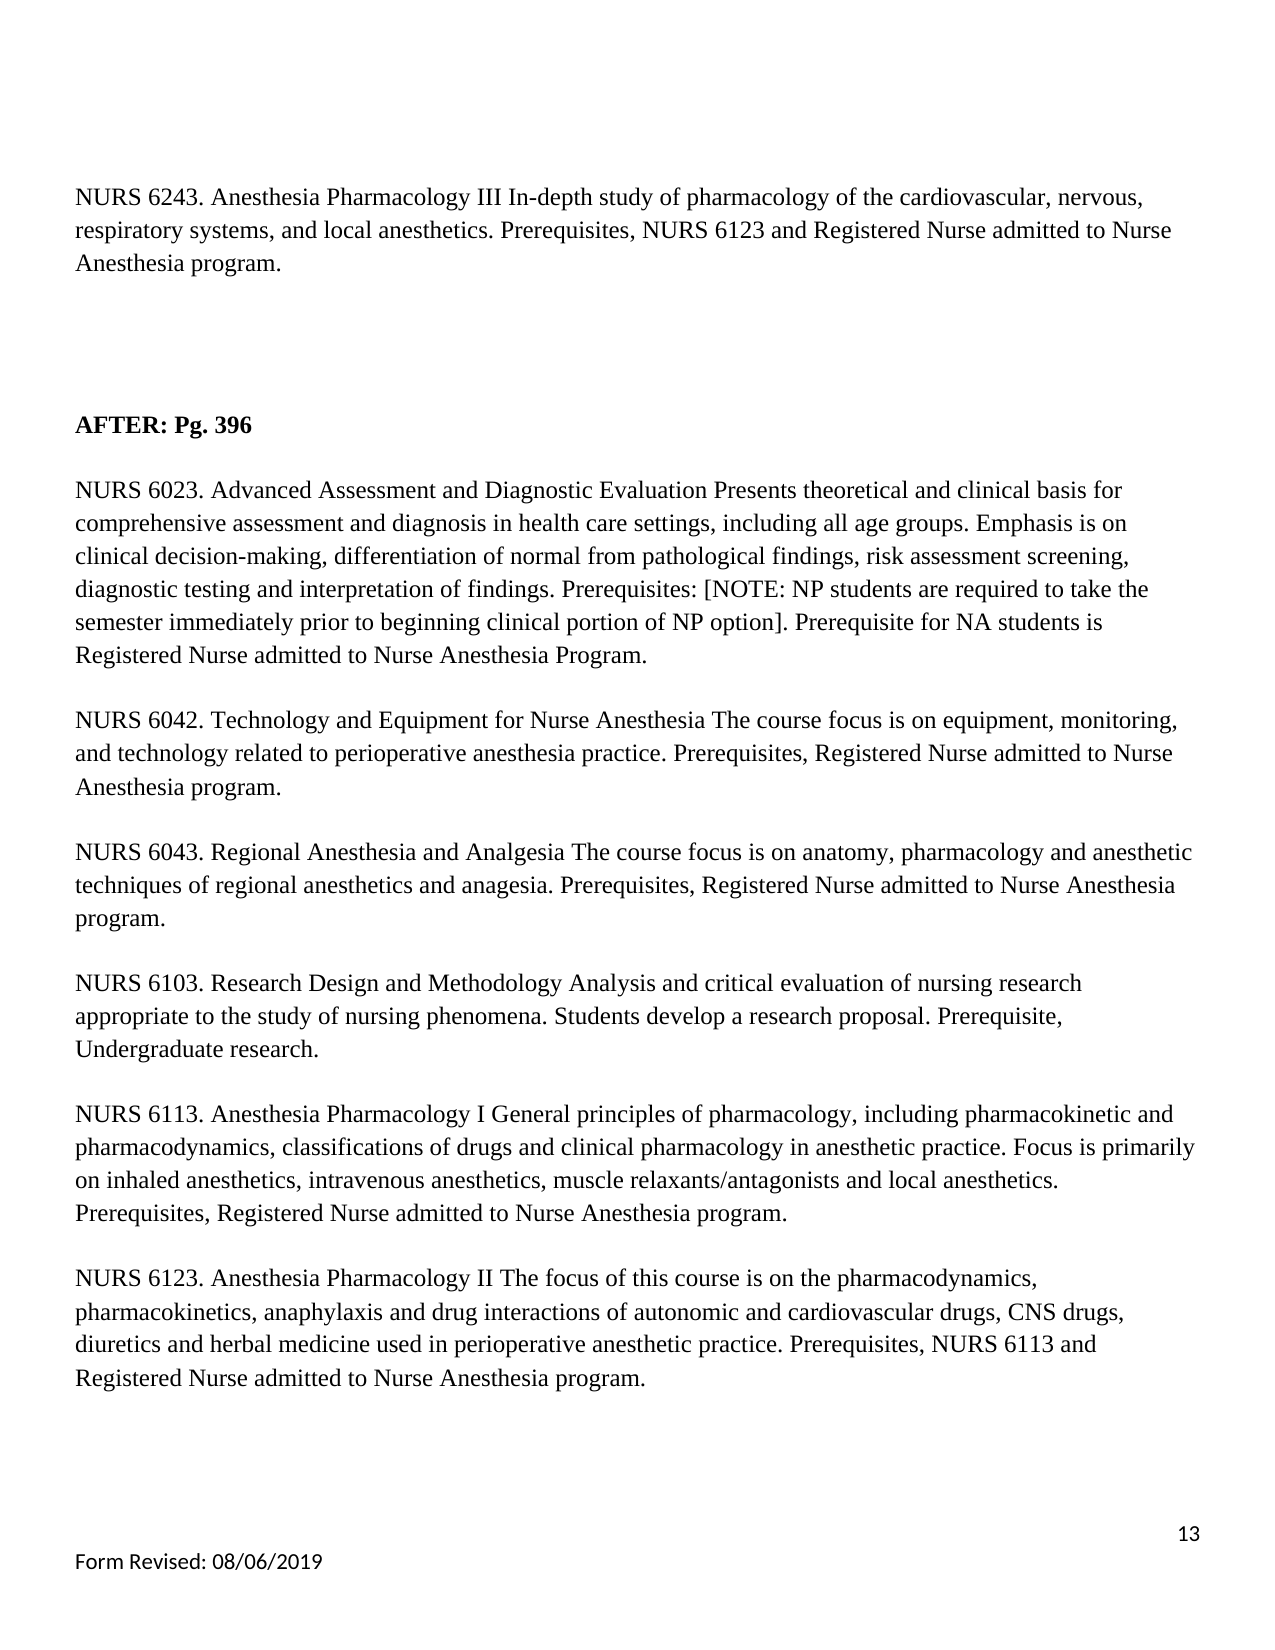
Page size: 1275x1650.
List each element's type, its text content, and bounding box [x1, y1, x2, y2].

text AFTER: Pg. 396 [75, 410, 1200, 439]
text NURS 6243. Anesthesia Pharmacology III In-depth study of pharmacology of the cardiovascular, nervous, respiratory systems, and local anesthetics. Prerequisites, NURS 6123 and Registered Nurse admitted to Nurse Anesthesia program. [75, 182, 1200, 277]
text NURS 6042. Technology and Equipment for Nurse Anesthesia The course focus is on equipment, monitoring, and technology related to perioperative anesthesia practice. Prerequisites, Registered Nurse admitted to Nurse Anesthesia program. [75, 706, 1200, 800]
text NURS 6043. Regional Anesthesia and Analgesia The course focus is on anatomy, pharmacology and anesthetic techniques of regional anesthetics and anagesia. Prerequisites, Registered Nurse admitted to Nurse Anesthesia program. [75, 837, 1200, 932]
text NURS 6023. Advanced Assessment and Diagnostic Evaluation Presents theoretical and clinical basis for comprehensive assessment and diagnosis in health care settings, including all age groups. Emphasis is on clinical decision-making, differentiation of normal from pathological findings, risk assessment screening, diagnostic testing and interpretation of findings. Prerequisites: [NOTE: NP students are required to take the semester immediately prior to beginning clinical portion of NP option]. Prerequisite for NA students is Registered Nurse admitted to Nurse Anesthesia Program. [75, 475, 1200, 669]
text NURS 6113. Anesthesia Pharmacology I General principles of pharmacology, including pharmacokinetic and pharmacodynamics, classifications of drugs and clinical pharmacology in anesthetic practice. Focus is primarily on inhaled anesthetics, intravenous anesthetics, muscle relaxants/antagonists and local anesthetics. Prerequisites, Registered Nurse admitted to Nurse Anesthesia program. [75, 1099, 1200, 1227]
text NURS 6103. Research Design and Methodology Analysis and critical evaluation of nursing research appropriate to the study of nursing phenomena. Students develop a research proposal. Prerequisite, Undergraduate research. [75, 968, 1200, 1063]
text NURS 6123. Anesthesia Pharmacology II The focus of this course is on the pharmacodynamics, pharmacokinetics, anaphylaxis and drug interactions of autonomic and cardiovascular drugs, CNS drugs, diuretics and herbal medicine used in perioperative anesthetic practice. Prerequisites, NURS 6113 and Registered Nurse admitted to Nurse Anesthesia program. [75, 1263, 1200, 1391]
